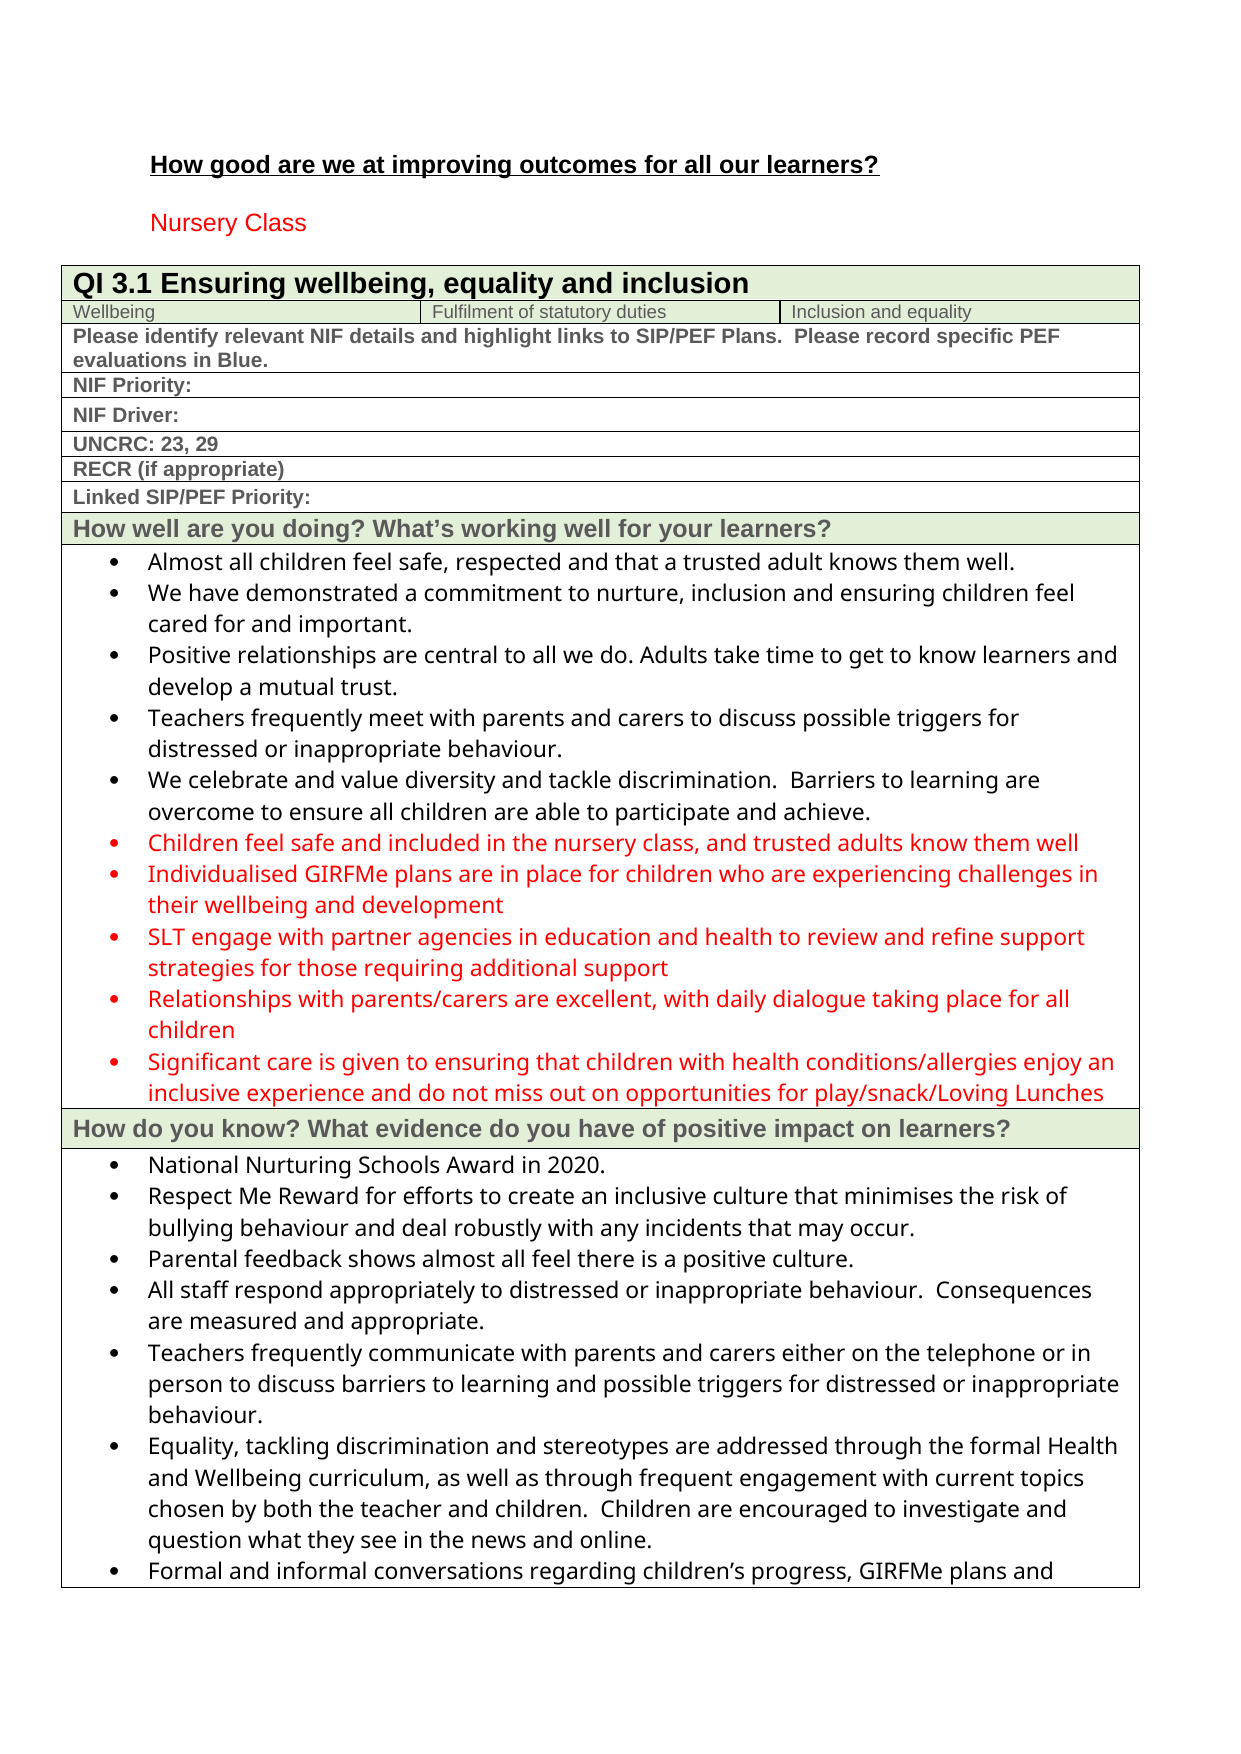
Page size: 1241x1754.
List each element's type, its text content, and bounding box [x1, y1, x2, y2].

table_header QI 3.1 Ensuring wellbeing, equality and inclusion [62, 266, 1139, 299]
table_cell Inclusion and equality [781, 301, 1139, 323]
table_cell Almost all children feel safe, respected and that a trusted adult knows them well. We have demonstrated a commitment to nurture, inclusion and ensuring children feel cared for and important. Positive relationships are central to all we do. Adults take time to get to know learners and develop a mutual trust. Teachers frequently meet with parents and carers to discuss possible triggers for distressed or inappropriate behaviour. We celebrate and value diversity and tackle discrimination. Barriers to learning are overcome to ensure all children are able to participate and achieve. Children feel safe and included in the nursery class, and trusted adults know them well Individualised GIRFMe plans are in place for children who are experiencing challenges in their wellbeing and development SLT engage with partner agencies in education and health to review and refine support strategies for those requiring additional support Relationships with parents/carers are excellent, with daily dialogue taking place for all children Significant care is given to ensuring that children with health conditions/allergies enjoy an inclusive experience and do not miss out on opportunities for play/snack/Loving Lunches [62, 545, 1139, 1108]
table_cell Wellbeing [62, 301, 420, 323]
table_cell NIF Priority: [62, 373, 1139, 397]
text Nursery Class [150, 207, 1090, 236]
table_cell How do you know? What evidence do you have of positive impact on learners? [62, 1109, 1139, 1148]
table_cell NIF Driver: [62, 398, 1139, 431]
table_cell How well are you doing? What’s working well for your learners? [62, 513, 1139, 544]
table_cell Please identify relevant NIF details and highlight links to SIP/PEF Plans. Please record specific PEF evaluations in Blue. [62, 324, 1139, 372]
table_cell Fulfilment of statutory duties [421, 301, 779, 323]
table_cell RECR (if appropriate) [62, 457, 1139, 481]
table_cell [62, 1149, 1139, 1587]
table_cell Linked SIP/PEF Priority: [62, 482, 1139, 512]
table_cell UNCRC: 23, 29 [62, 432, 1139, 456]
text How good are we at improving outcomes for all our learners? [150, 150, 1090, 179]
